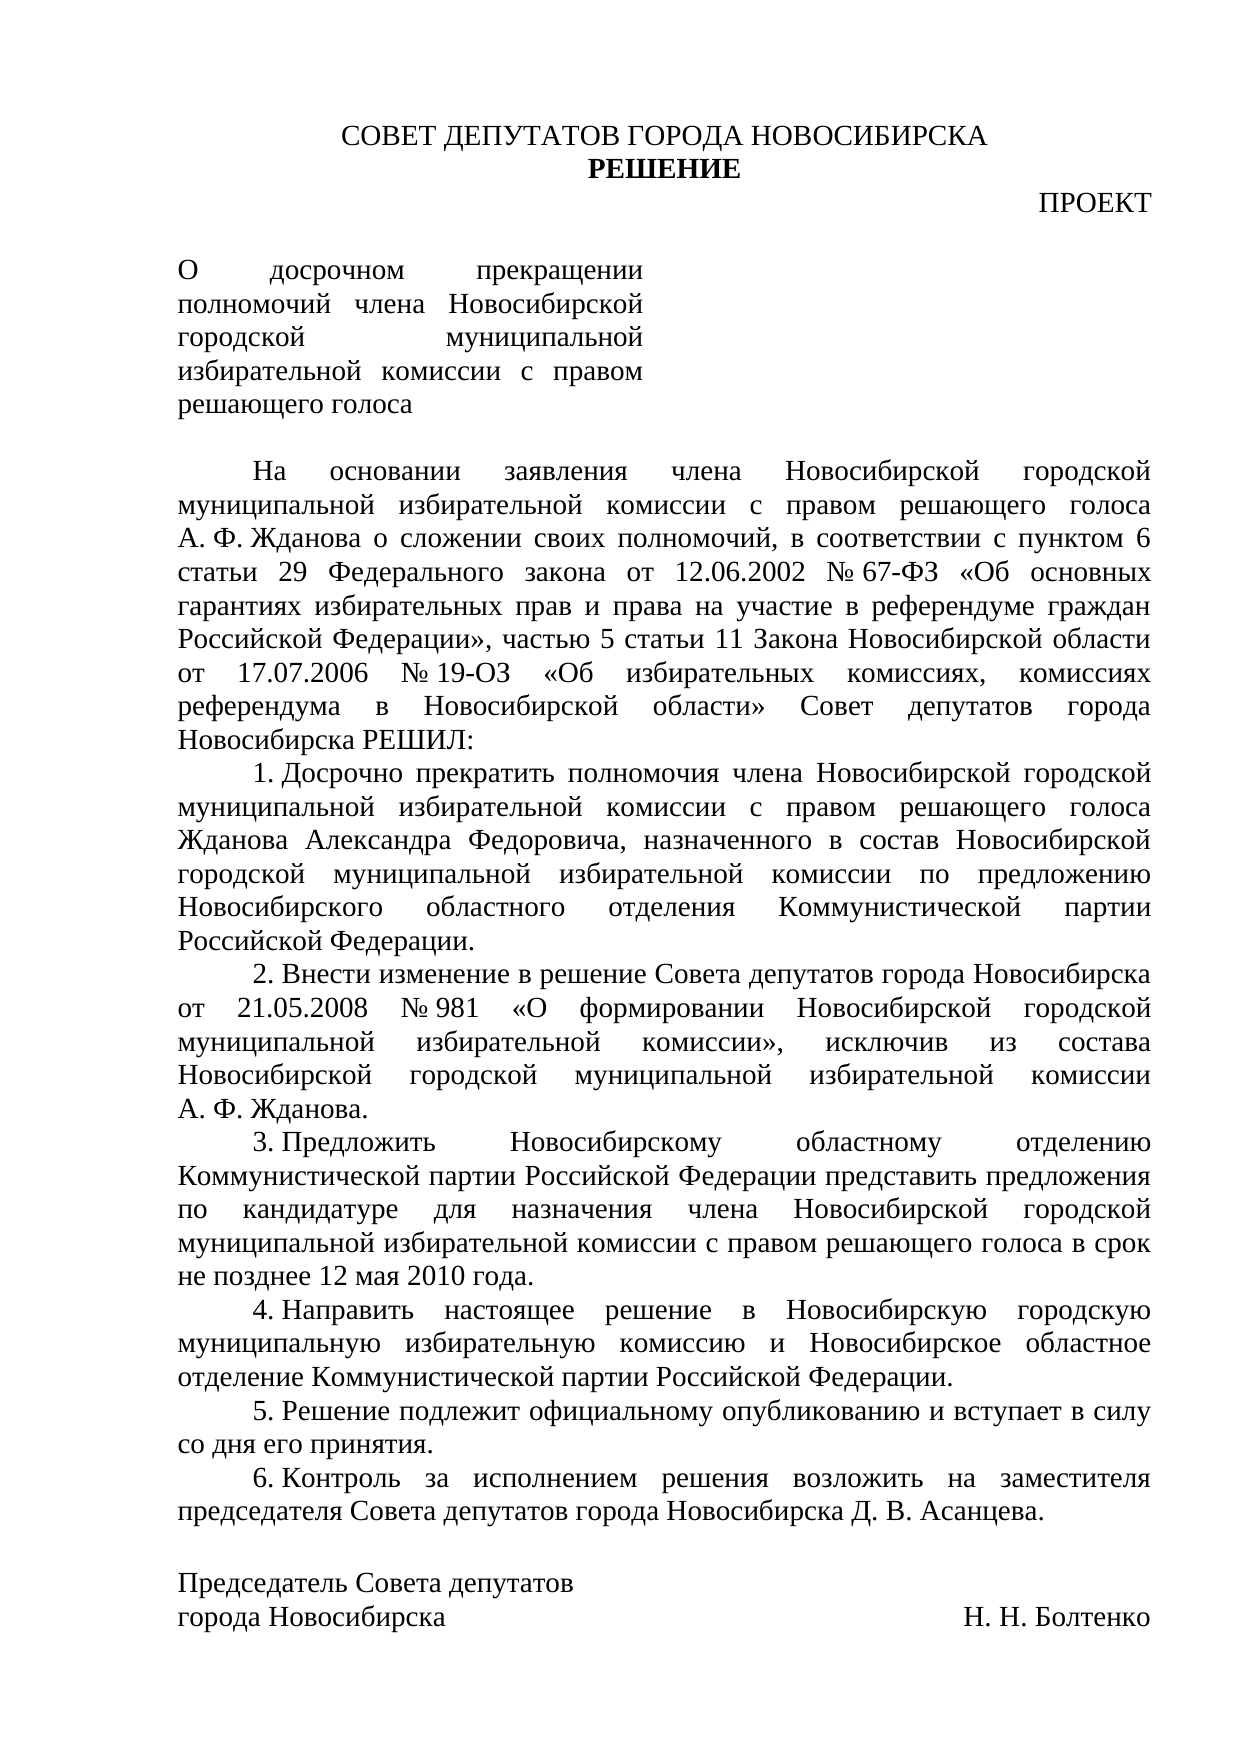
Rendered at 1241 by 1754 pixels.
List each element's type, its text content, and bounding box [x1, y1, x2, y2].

text города Новосибирска Н. Н. Болтенко [177, 1599, 1152, 1632]
text 5. Решение подлежит официальному опубликованию и вступает в силу со дня его принятия. [177, 1393, 1152, 1460]
text Председатель Совета депутатов [177, 1565, 1152, 1599]
text 3. Предложить Новосибирскому областному отделению Коммунистической партии Российской Федерации представить предложения по кандидатуре для назначения члена Новосибирской городской муниципальной избирательной комиссии с правом решающего голоса в срок не позднее 12 мая 2010 года. [177, 1124, 1152, 1292]
text 6. Контроль за исполнением решения возложить на заместителя председателя Совета депутатов города Новосибирска Д. В. Асанцева. [177, 1460, 1152, 1527]
title О досрочном прекращении полномочий члена Новосибирской городской муниципальной избирательной комиссии с правом решающего голоса [177, 252, 643, 420]
text ПРОЕКТ [177, 185, 1152, 219]
text 1. Досрочно прекратить полномочия члена Новосибирской городской муниципальной избирательной комиссии с правом решающего голоса Жданова Александра Федоровича, назначенного в состав Новосибирской городской муниципальной избирательной комиссии по предложению Новосибирского областного отделения Коммунистической партии Российской Федерации. [177, 755, 1152, 957]
text РЕШЕНИЕ [177, 152, 1152, 185]
text 2. Внести изменение в решение Совета депутатов города Новосибирска от 21.05.2008 № 981 «О формировании Новосибирской городской муниципальной избирательной комиссии», исключив из состава Новосибирской городской муниципальной избирательной комиссии А. Ф. Жданова. [177, 957, 1152, 1124]
text На основании заявления члена Новосибирской городской муниципальной избирательной комиссии с правом решающего голоса А. Ф. Жданова о сложении своих полномочий, в соответствии с пунктом 6 статьи 29 Федерального закона от 12.06.2002 № 67-ФЗ «Об основных гарантиях избирательных прав и права на участие в референдуме граждан Российской Федерации», частью 5 статьи 11 Закона Новосибирской области от 17.07.2006 № 19-ОЗ «Об избирательных комиссиях, комиссиях референдума в Новосибирской области» Совет депутатов города Новосибирска РЕШИЛ: [177, 453, 1152, 755]
text 4. Направить настоящее решение в Новосибирскую городскую муниципальную избирательную комиссию и Новосибирское областное отделение Коммунистической партии Российской Федерации. [177, 1292, 1152, 1393]
text СОВЕТ ДЕПУТАТОВ ГОРОДА НОВОСИБИРСКА [177, 118, 1152, 152]
